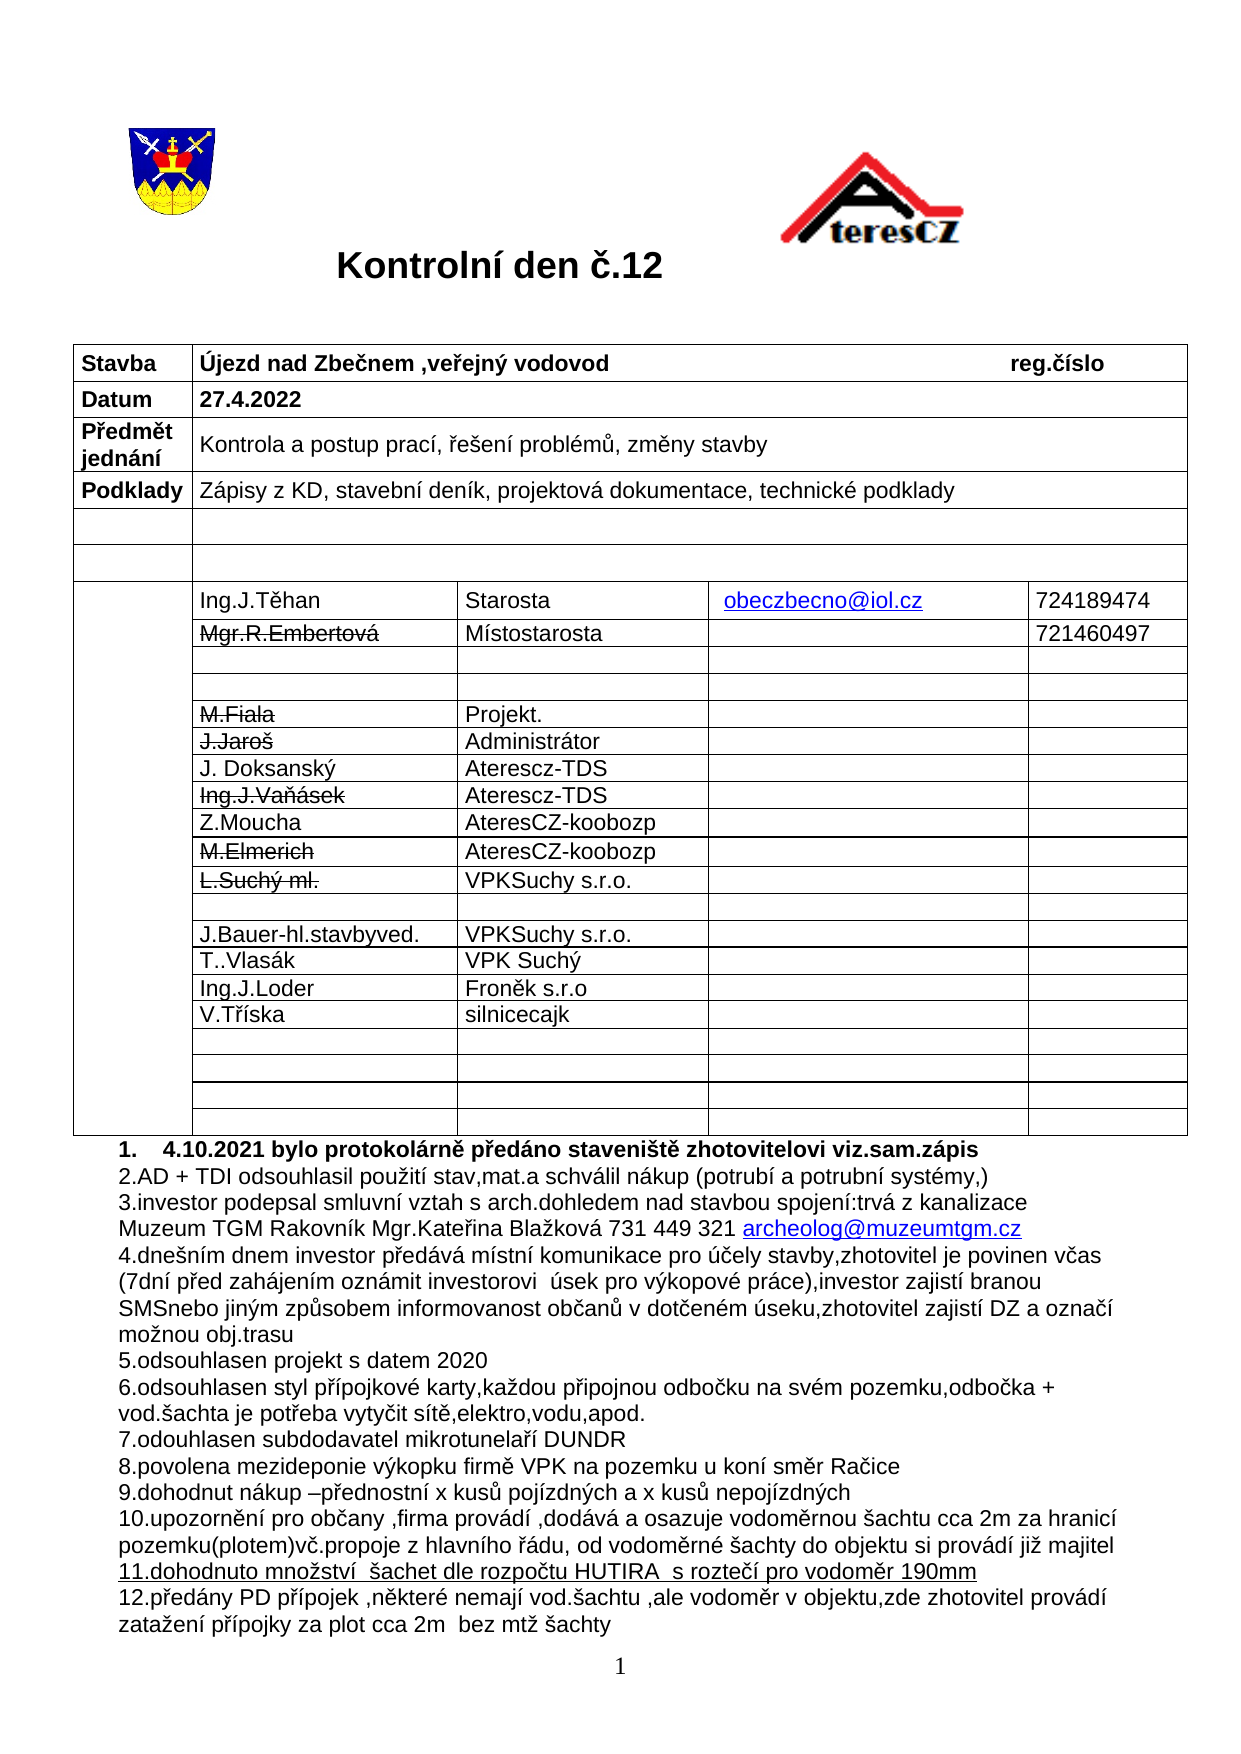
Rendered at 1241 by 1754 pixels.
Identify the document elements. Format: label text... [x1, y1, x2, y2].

text 7.odouhlasen subdodavatel mikrotunelaří DUNDR [118, 1426, 1122, 1453]
table_cell [709, 647, 1028, 673]
table_cell [1029, 755, 1187, 781]
table_cell Aterescz-TDS [458, 755, 708, 781]
table_cell [1029, 674, 1187, 700]
table_header Újezd nad Zbečnem ,veřejný vodovod reg.číslo [193, 345, 1187, 381]
table_cell J. Doksanský [193, 755, 457, 781]
table_cell VPK Suchý [458, 948, 708, 973]
table_cell [1029, 975, 1187, 1000]
table_cell J.Bauer-hl.stavbyved. [193, 921, 457, 946]
text 1. 4.10.2021 bylo protokolárně předáno staveniště zhotovitelovi viz.sam.zápis [118, 1136, 1122, 1163]
table_cell [709, 1109, 1028, 1135]
table_cell [1029, 894, 1187, 919]
table_cell M.Fiala [193, 701, 457, 727]
table_cell [709, 620, 1028, 646]
picture [758, 140, 980, 254]
table_cell Kontrola a postup prací, řešení problémů, změny stavby [193, 418, 1187, 471]
table_cell [458, 894, 708, 919]
table_cell Projekt. [458, 701, 708, 727]
table_cell [1029, 838, 1187, 866]
table_cell [709, 755, 1028, 781]
table_cell [458, 1109, 708, 1135]
text 9.dohodnut nákup –přednostní x kusů pojízdných a x kusů nepojízdných [118, 1479, 1122, 1505]
table_cell [74, 582, 192, 1135]
table_cell [709, 921, 1028, 946]
table_cell 27.4.2022 [193, 382, 1187, 417]
table_cell [193, 1055, 457, 1081]
table_cell [458, 1055, 708, 1081]
table_cell Ing.J.Vaňásek [193, 782, 457, 808]
table_cell [1029, 782, 1187, 808]
table_cell [1029, 1001, 1187, 1027]
text 4.dnešním dnem investor předává místní komunikace pro účely stavby,zhotovitel je povinen včas (7dní před zahájením oznámit investorovi úsek pro výkopové práce),investor zajistí branou SMSnebo jiným způsobem informovanost občanů v dotčeném úseku,zhotovitel zajistí DZ a označí možnou obj.trasu [118, 1242, 1122, 1347]
table_cell [1029, 1029, 1187, 1054]
table_cell [458, 647, 708, 673]
table_cell [74, 545, 192, 581]
table_cell VPKSuchy s.r.o. [458, 867, 708, 892]
table_cell [1029, 1083, 1187, 1108]
table_cell J.Jaroš [193, 728, 457, 754]
table_cell [1029, 1055, 1187, 1081]
table_cell [458, 1083, 708, 1108]
table_cell [74, 509, 192, 544]
text 11.dohodnuto množství šachet dle rozpočtu HUTIRA s roztečí pro vodoměr 190mm [118, 1558, 1122, 1584]
table_cell Froněk s.r.o [458, 975, 708, 1000]
table_cell Ing.J.Těhan [193, 582, 457, 619]
text 10.upozornění pro občany ,firma provádí ,dodává a osazuje vodoměrnou šachtu cca 2m za hranicí pozemku(plotem)vč.propoje z hlavního řádu, od vodoměrné šachty do objektu si provádí již majitel [118, 1505, 1122, 1558]
table_cell T..Vlasák [193, 948, 457, 973]
table_cell Podklady [74, 472, 192, 508]
table_cell L.Suchý ml. [193, 867, 457, 892]
table_cell [1029, 728, 1187, 754]
picture [128, 128, 216, 215]
text 2.AD + TDI odsouhlasil použití stav,mat.a schválil nákup (potrubí a potrubní systémy,) [118, 1163, 1122, 1189]
subtitle Kontrolní den č.12 [118, 243, 1122, 287]
table_cell Datum [74, 382, 192, 417]
text Muzeum TGM Rakovník Mgr.Kateřina Blažková 731 449 321 archeolog@muzeumtgm.cz [118, 1215, 1122, 1242]
table_cell V.Tříska [193, 1001, 457, 1027]
table_cell obeczbecno@iol.cz [709, 582, 1028, 619]
table_cell 721460497 [1029, 620, 1187, 646]
table_cell [709, 728, 1028, 754]
table_cell [709, 809, 1028, 836]
table_cell [193, 1109, 457, 1135]
table_cell [193, 545, 1187, 581]
table_cell Zápisy z KD, stavební deník, projektová dokumentace, technické podklady [193, 472, 1187, 508]
table_cell [1029, 701, 1187, 727]
table_cell [193, 894, 457, 919]
table_cell [1029, 867, 1187, 892]
table_cell [1029, 921, 1187, 946]
table_cell VPKSuchy s.r.o. [458, 921, 708, 946]
table_cell [193, 674, 457, 700]
table_cell [709, 948, 1028, 973]
table_cell Starosta [458, 582, 708, 619]
table_cell Ing.J.Loder [193, 975, 457, 1000]
table_cell [709, 1055, 1028, 1081]
table_cell Mgr.R.Embertová [193, 620, 457, 646]
table_cell [709, 701, 1028, 727]
table_cell 724189474 [1029, 582, 1187, 619]
text 6.odsouhlasen styl přípojkové karty,každou připojnou odbočku na svém pozemku,odbočka + vod.šachta je potřeba vytyčit sítě,elektro,vodu,apod. [118, 1373, 1122, 1426]
table_cell [193, 1029, 457, 1054]
table_cell [709, 1029, 1028, 1054]
table_cell [709, 894, 1028, 919]
table_cell AteresCZ-koobozp [458, 809, 708, 836]
table_cell [193, 647, 457, 673]
table_cell [709, 782, 1028, 808]
table_cell [193, 509, 1187, 544]
table_cell AteresCZ-koobozp [458, 838, 708, 866]
table_cell Administrátor [458, 728, 708, 754]
table_cell Z.Moucha [193, 809, 457, 836]
table_cell [709, 838, 1028, 866]
table_cell Předmět jednání [74, 418, 192, 471]
table_cell [709, 1083, 1028, 1108]
table_header Stavba [74, 345, 192, 381]
table_cell [193, 1083, 457, 1108]
table_cell [1029, 948, 1187, 973]
table_cell silnicecajk [458, 1001, 708, 1027]
text 3.investor podepsal smluvní vztah s arch.dohledem nad stavbou spojení:trvá z kanalizace [118, 1189, 1122, 1215]
table_cell [458, 1029, 708, 1054]
table_cell [709, 867, 1028, 892]
table_cell [1029, 1109, 1187, 1135]
table_cell [709, 674, 1028, 700]
table_cell [1029, 809, 1187, 836]
table_cell [1029, 647, 1187, 673]
table_cell [458, 674, 708, 700]
text 12.předány PD přípojek ,některé nemají vod.šachtu ,ale vodoměr v objektu,zde zhotovitel provádí zatažení přípojky za plot cca 2m bez mtž šachty [118, 1584, 1122, 1637]
table_cell M.Elmerich [193, 838, 457, 866]
text 5.odsouhlasen projekt s datem 2020 [118, 1347, 1122, 1373]
text 8.povolena mezideponie výkopku firmě VPK na pozemku u koní směr Račice [118, 1453, 1122, 1479]
table_cell Místostarosta [458, 620, 708, 646]
table_cell Aterescz-TDS [458, 782, 708, 808]
table_cell [709, 1001, 1028, 1027]
table_cell [709, 975, 1028, 1000]
